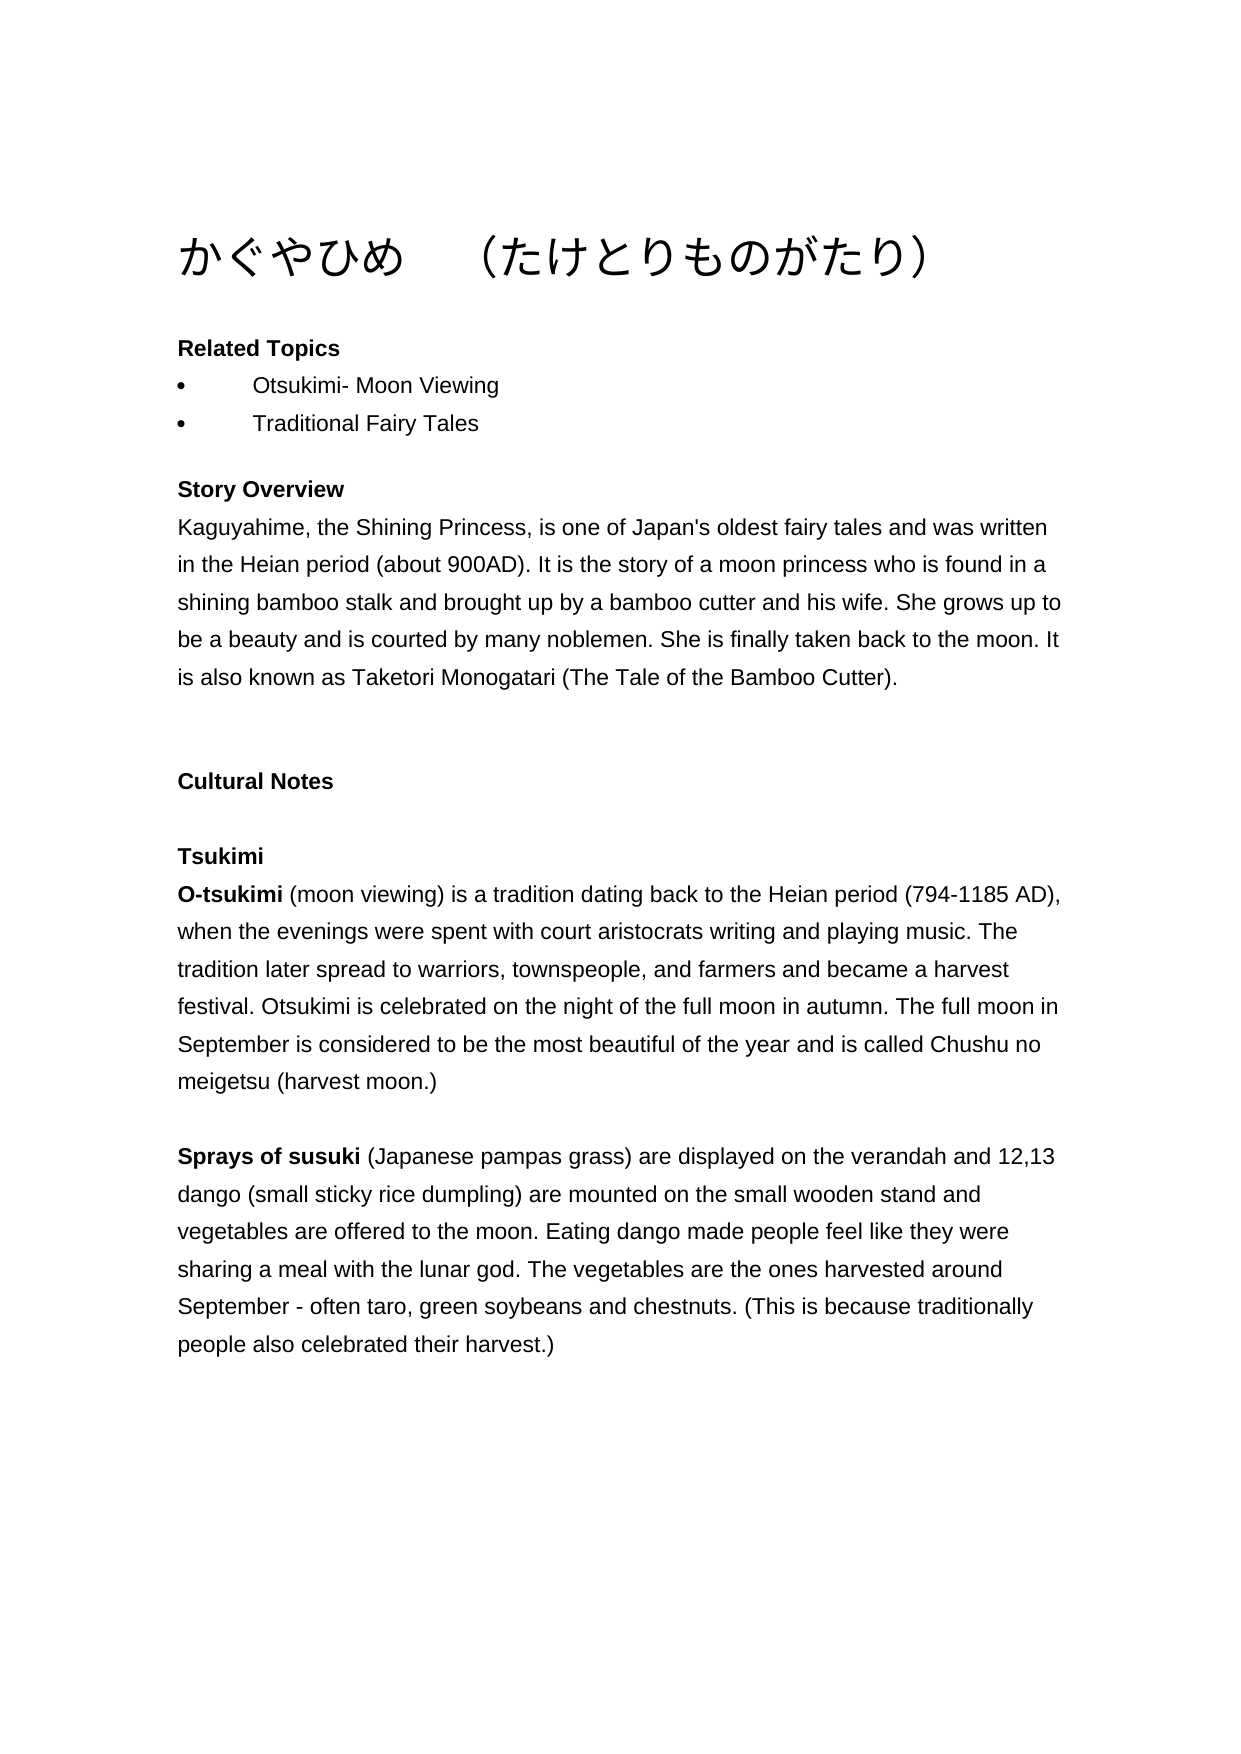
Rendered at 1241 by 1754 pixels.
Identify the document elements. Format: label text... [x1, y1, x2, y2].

list Otsukimi- Moon Viewing [177, 367, 1063, 404]
text Kaguyahime, the Shining Princess, is one of Japan's oldest fairy tales and was written in the Heian period (about 900AD). It is the story of a moon princess who is found in a shining bamboo stalk and brought up by a bamboo cutter and his wife. She grows up to be a beauty and is courted by many noblemen. She is finally taken back to the moon. It is also known as Taketori Monogatari (The Tale of the Bamboo Cutter). [177, 508, 1063, 696]
text Tsukimi O-tsukimi (moon viewing) is a tradition dating back to the Heian period (794-1185 AD), when the evenings were spent with court aristocrats writing and playing music. The tradition later spread to warriors, townspeople, and farmers and became a harvest festival. Otsukimi is celebrated on the night of the full moon in autumn. The full moon in September is considered to be the most beautiful of the year and is called Chushu no meigetsu (harvest moon.) [177, 838, 1063, 1100]
text Cultural Notes [177, 763, 1063, 800]
text Related Topics [177, 329, 1063, 367]
text Sprays of susuki (Japanese pampas grass) are displayed on the verandah and 12,13 dango (small sticky rice dumpling) are mounted on the small wooden stand and vegetables are offered to the moon. Eating dango made people feel like they were sharing a meal with the lunar god. The vegetables are the ones harvested around September - often taro, green soybeans and chestnuts. (This is because traditionally people also celebrated their harvest.) [177, 1138, 1063, 1363]
text Story Overview [177, 471, 1063, 508]
list Traditional Fairy Tales [177, 404, 1063, 442]
text かぐやひめ （たけとりものがたり） [177, 217, 1063, 292]
